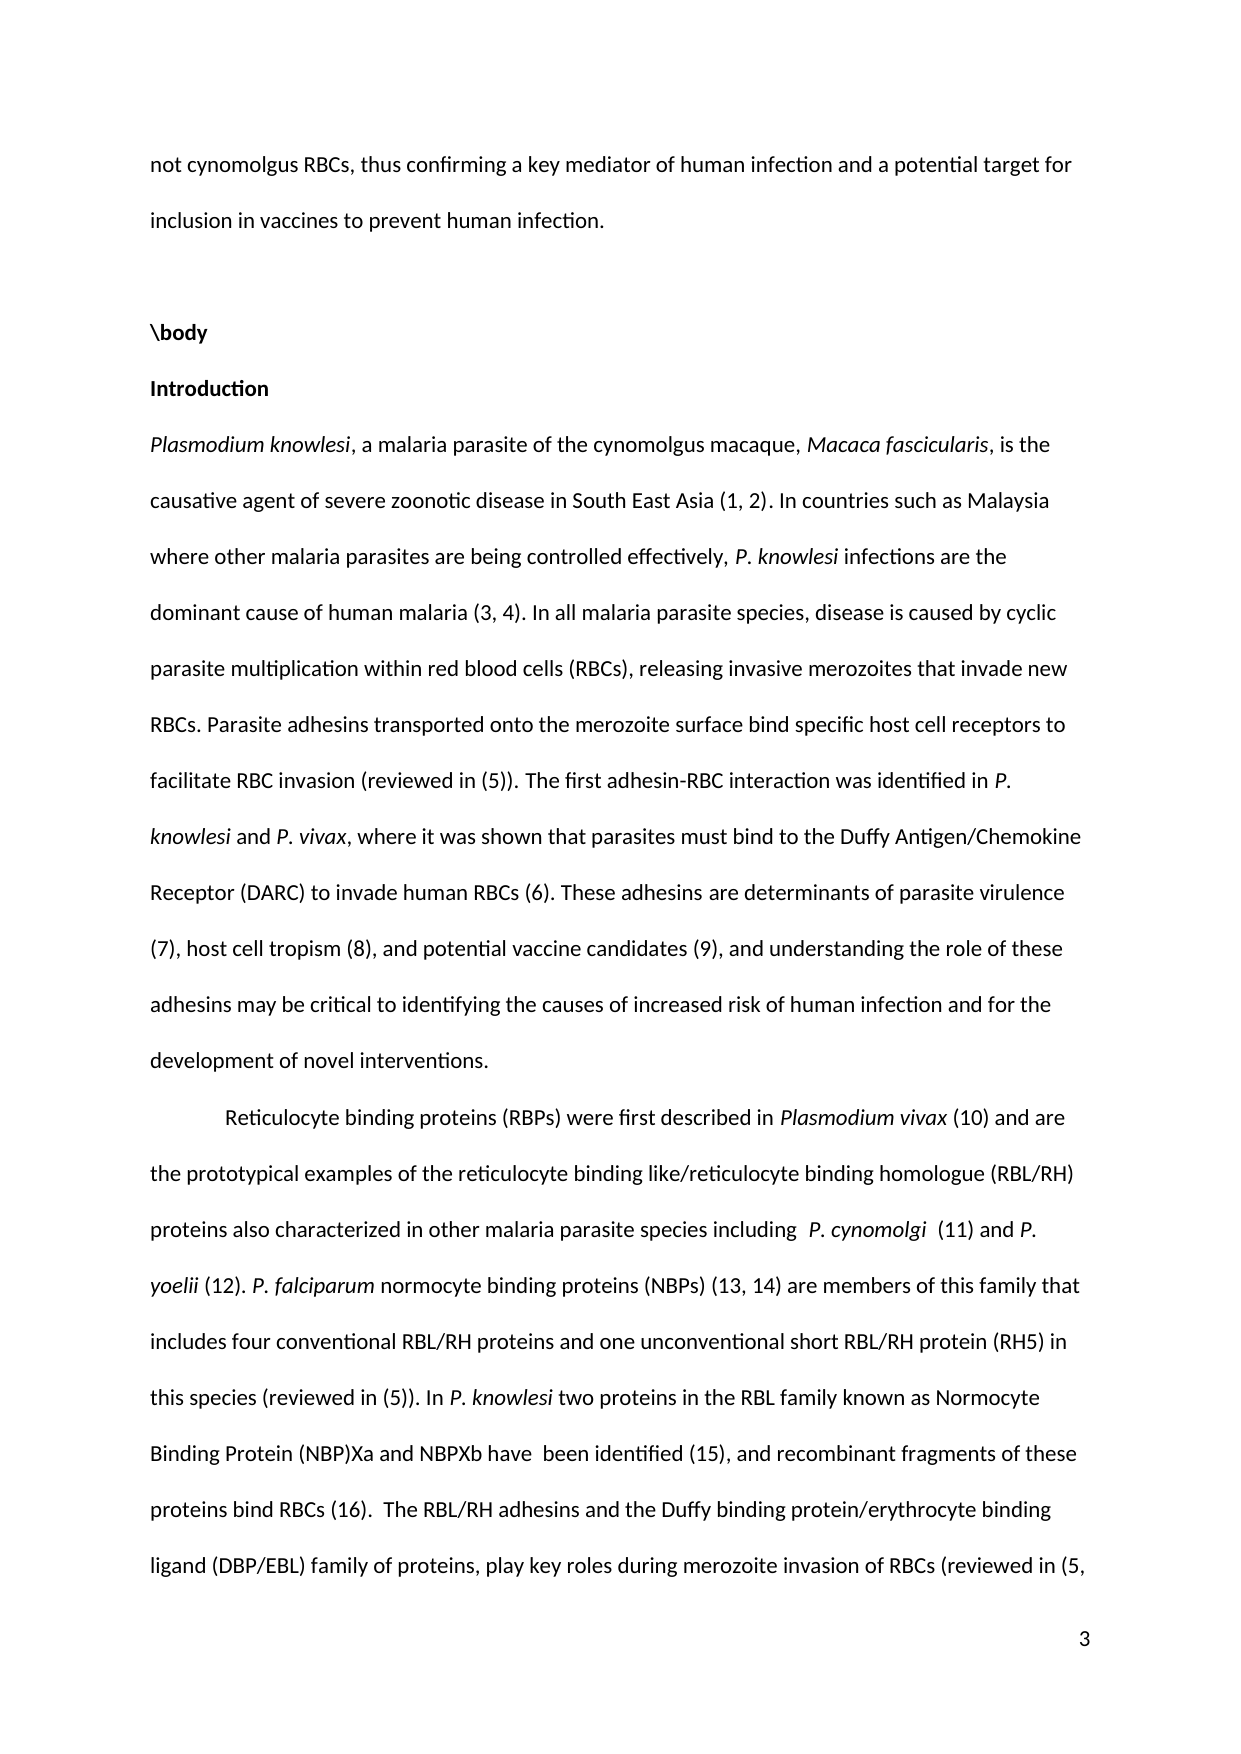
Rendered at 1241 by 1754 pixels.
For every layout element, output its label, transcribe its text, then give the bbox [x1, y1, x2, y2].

text Introduction [150, 374, 1090, 402]
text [150, 150, 1090, 234]
text \body [150, 318, 1090, 346]
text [150, 1103, 1090, 1579]
text Plasmodium knowlesi, a malaria parasite of the cynomolgus macaque, Macaca fascicularis, is the causative agent of severe zoonotic disease in South East Asia (1, 2). In countries such as Malaysia where other malaria parasites are being controlled effectively, P. knowlesi infections are the dominant cause of human malaria (3, 4). In all malaria parasite species, disease is caused by cyclic parasite multiplication within red blood cells (RBCs), releasing invasive merozoites that invade new RBCs. Parasite adhesins transported onto the merozoite surface bind specific host cell receptors to facilitate RBC invasion (reviewed in (5)). The first adhesin-RBC interaction was identified in P. knowlesi and P. vivax, where it was shown that parasites must bind to the Duffy Antigen/Chemokine Receptor (DARC) to invade human RBCs (6). These adhesins are determinants of parasite virulence (7), host cell tropism (8), and potential vaccine candidates (9), and understanding the role of these adhesins may be critical to identifying the causes of increased risk of human infection and for the development of novel interventions. [150, 430, 1090, 1075]
